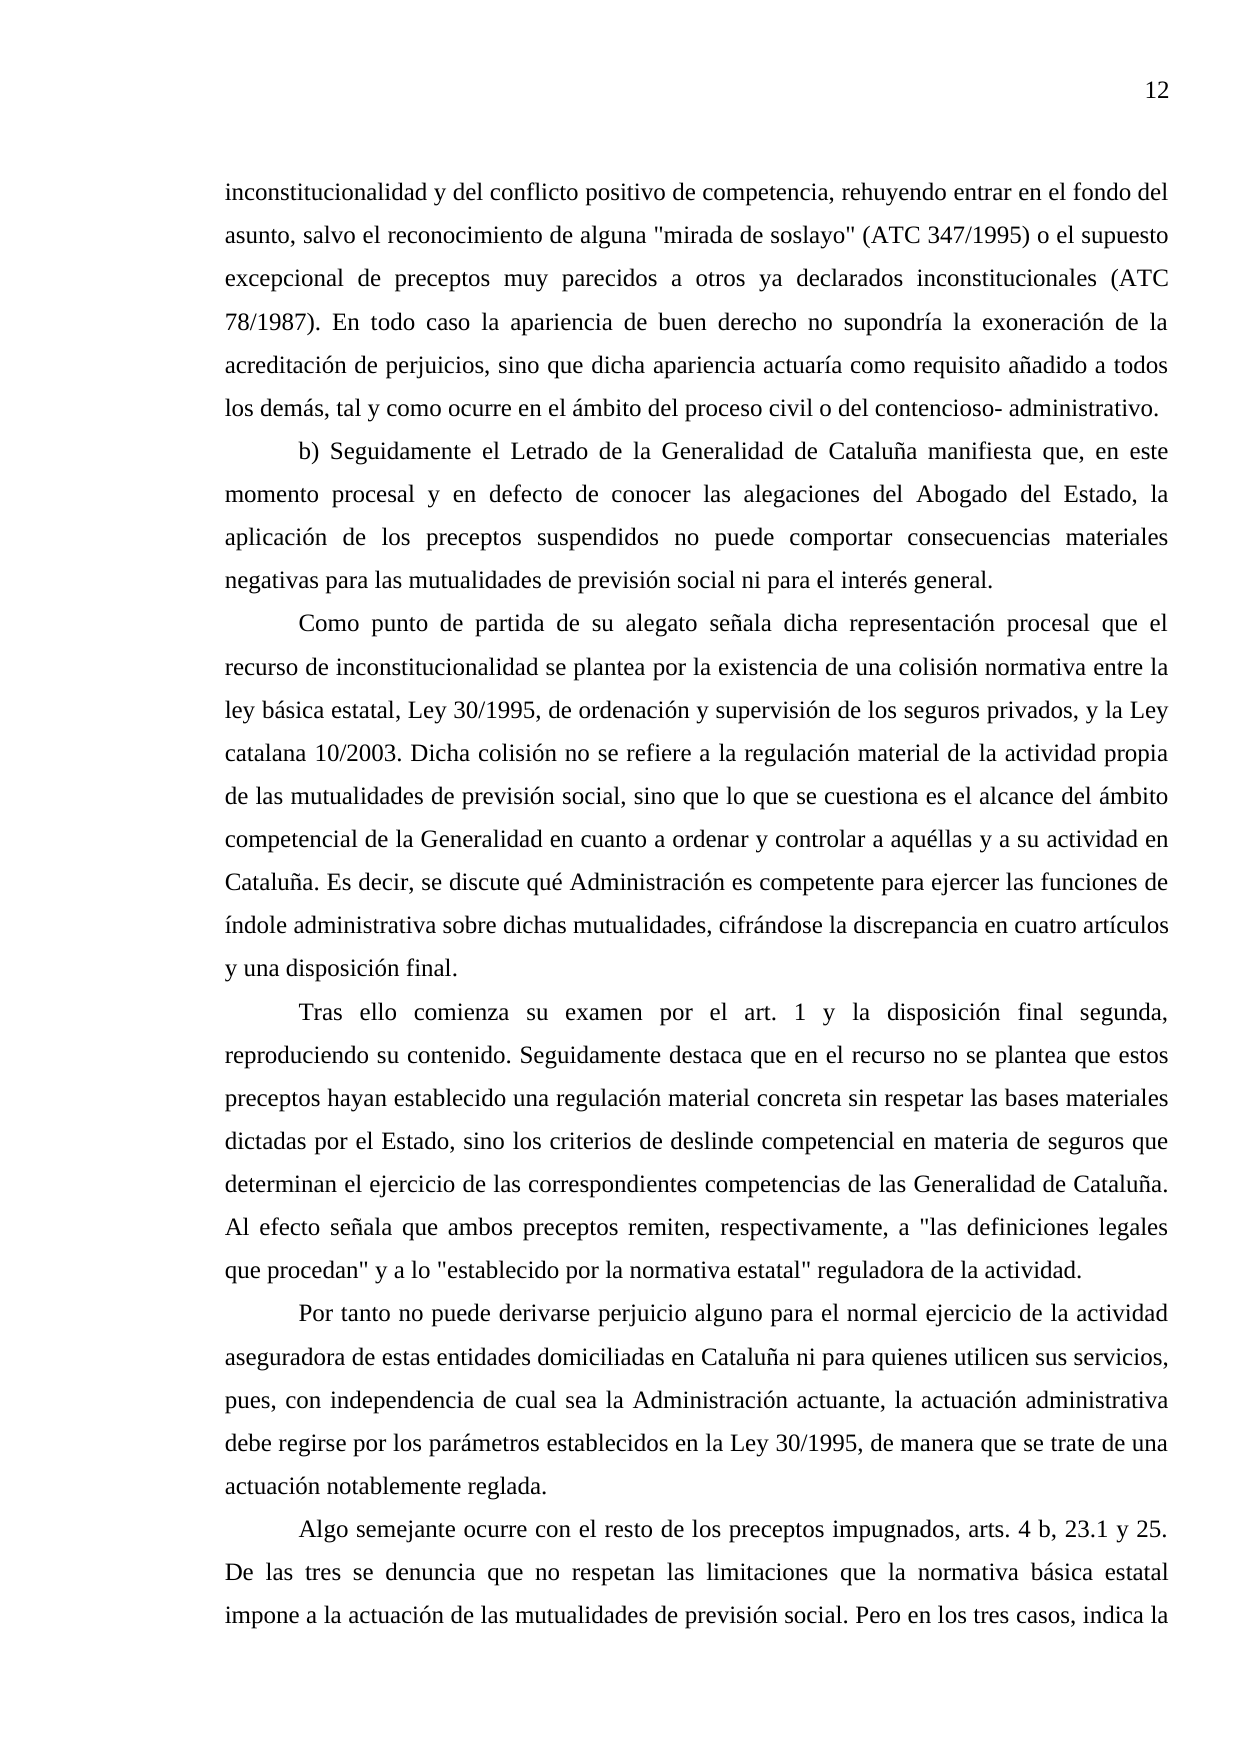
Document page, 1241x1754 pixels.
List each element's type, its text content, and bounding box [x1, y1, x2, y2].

text Tras ello comienza su examen por el art. 1 y la disposición final segunda, reproduciendo su contenido. Seguidamente destaca que en el recurso no se plantea que estos preceptos hayan establecido una regulación material concreta sin respetar las bases materiales dictadas por el Estado, sino los criterios de deslinde competencial en materia de seguros que determinan el ejercicio de las correspondientes competencias de las Generalidad de Cataluña. Al efecto señala que ambos preceptos remiten, respectivamente, a "las definiciones legales que procedan" y a lo "establecido por la normativa estatal" reguladora de la actividad. [224, 997, 1169, 1284]
text Por tanto no puede derivarse perjuicio alguno para el normal ejercicio de la actividad aseguradora de estas entidades domiciliadas en Cataluña ni para quienes utilicen sus servicios, pues, con independencia de cual sea la Administración actuante, la actuación administrativa debe regirse por los parámetros establecidos en la Ley 30/1995, de manera que se trate de una actuación notablemente reglada. [224, 1298, 1169, 1500]
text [224, 1514, 1169, 1629]
text Como punto de partida de su alegato señala dicha representación procesal que el recurso de inconstitucionalidad se plantea por la existencia de una colisión normativa entre la ley básica estatal, Ley 30/1995, de ordenación y supervisión de los seguros privados, y la Ley catalana 10/2003. Dicha colisión no se refiere a la regulación material de la actividad propia de las mutualidades de previsión social, sino que lo que se cuestiona es el alcance del ámbito competencial de la Generalidad en cuanto a ordenar y controlar a aquéllas y a su actividad en Cataluña. Es decir, se discute qué Administración es competente para ejercer las funciones de índole administrativa sobre dichas mutualidades, cifrándose la discrepancia en cuatro artículos y una disposición final. [224, 608, 1169, 982]
text b) Seguidamente el Letrado de la Generalidad de Cataluña manifiesta que, en este momento procesal y en defecto de conocer las alegaciones del Abogado del Estado, la aplicación de los preceptos suspendidos no puede comportar consecuencias materiales negativas para las mutualidades de previsión social ni para el interés general. [224, 436, 1169, 594]
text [224, 177, 1169, 422]
